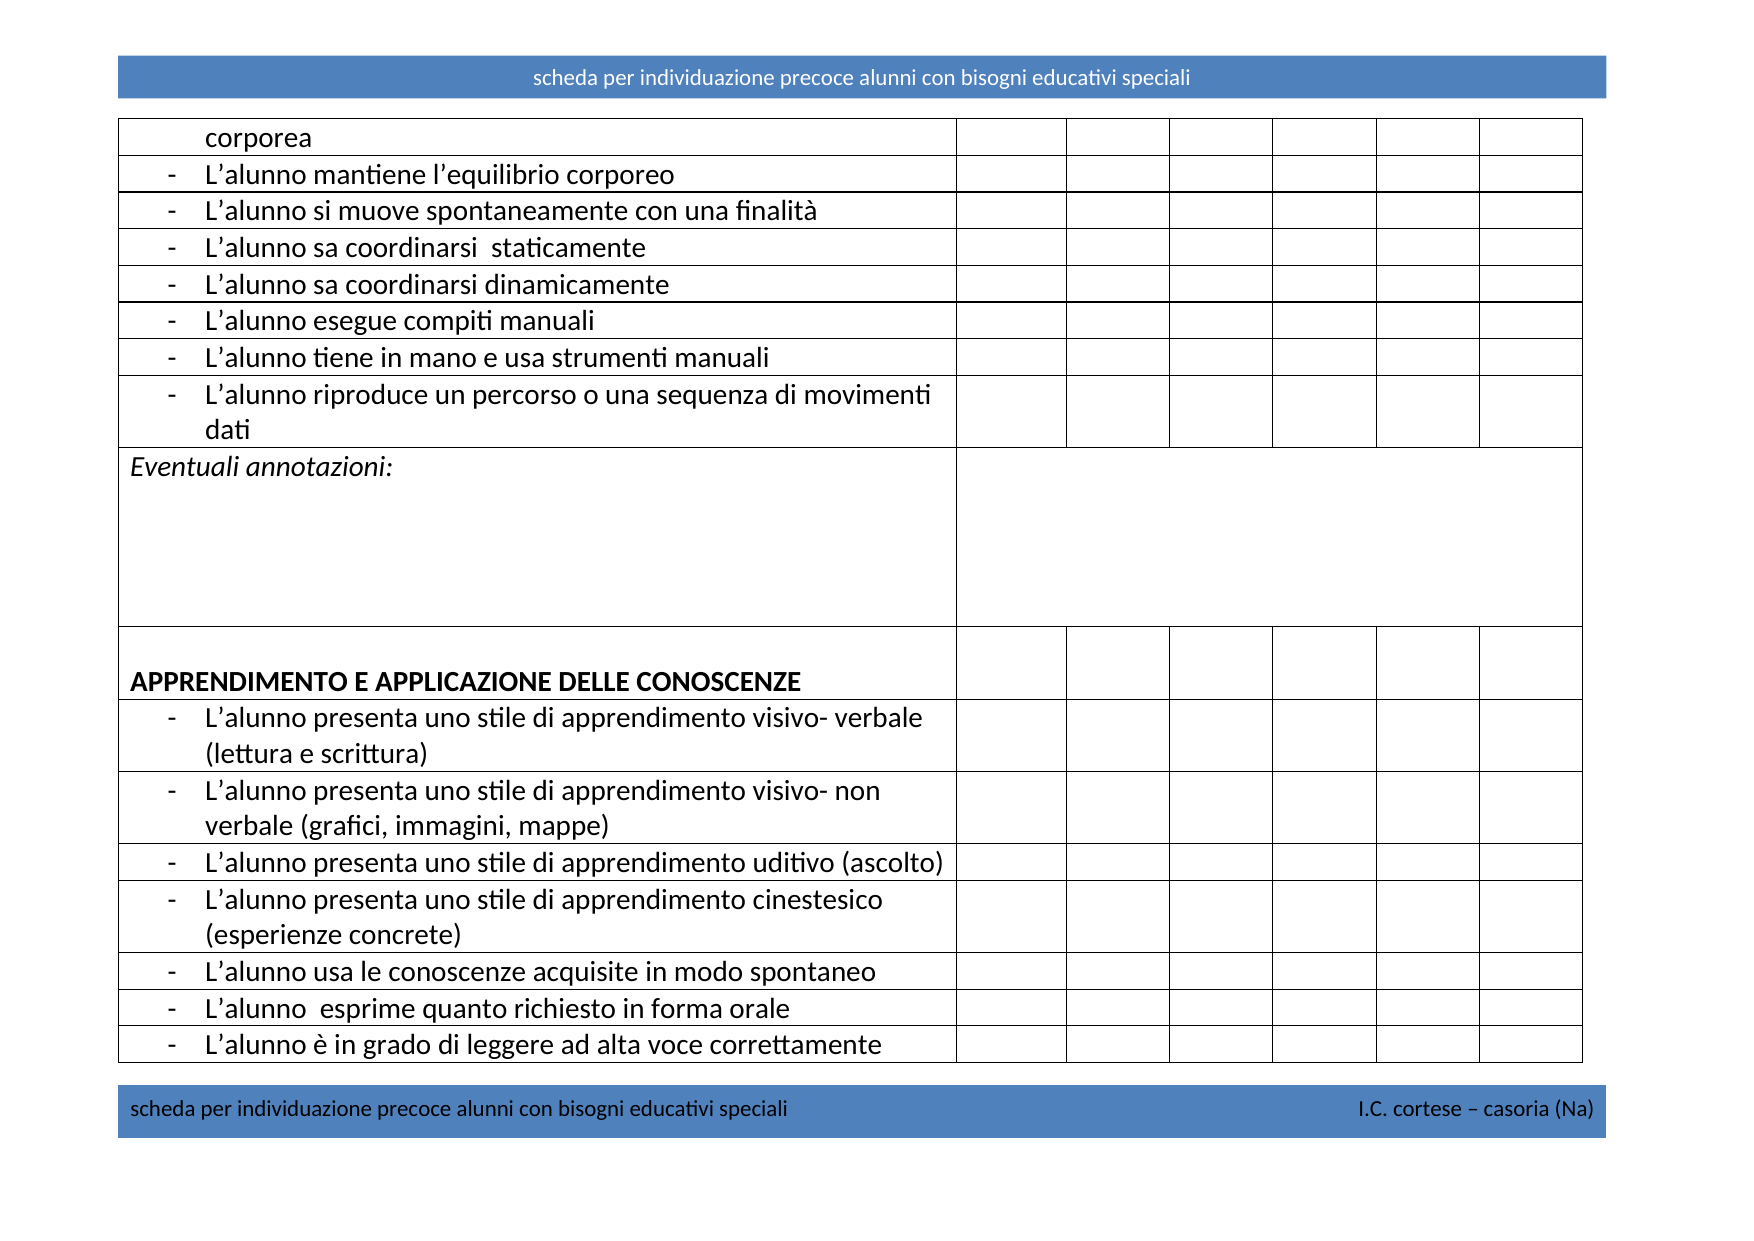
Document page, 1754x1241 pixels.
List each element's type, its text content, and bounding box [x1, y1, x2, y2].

table_cell L’alunno riproduce un percorso o una sequenza di movimenti dati [119, 376, 956, 447]
table_cell [1377, 772, 1479, 843]
table_cell [1273, 339, 1376, 375]
table_cell Eventuali annotazioni: [119, 448, 956, 626]
table_cell [1170, 627, 1272, 698]
table_cell [1067, 229, 1169, 265]
table_cell [1480, 119, 1582, 155]
table_cell [1480, 229, 1582, 265]
table_cell [1170, 881, 1272, 952]
table_cell [1480, 953, 1582, 989]
table_cell [1273, 844, 1376, 880]
table_cell [1480, 156, 1582, 191]
table_cell L’alunno usa le conoscenze acquisite in modo spontaneo [119, 953, 956, 989]
table_cell [1067, 953, 1169, 989]
table_cell [1273, 193, 1376, 228]
table_cell [1273, 1026, 1376, 1062]
table_cell [1480, 627, 1582, 698]
table_cell [1480, 990, 1582, 1025]
table_cell [1067, 156, 1169, 191]
table_cell [1377, 339, 1479, 375]
table_cell [1170, 844, 1272, 880]
table_cell [1377, 627, 1479, 698]
table_cell [1480, 193, 1582, 228]
table_cell L’alunno esprime quanto richiesto in forma orale [119, 990, 956, 1025]
table_cell [1170, 193, 1272, 228]
table_cell [1067, 772, 1169, 843]
table_cell [1170, 953, 1272, 989]
table_cell [1170, 990, 1272, 1025]
table_cell [957, 303, 1066, 338]
table_cell [1480, 376, 1582, 447]
table_cell [957, 1026, 1066, 1062]
table_cell [1273, 229, 1376, 265]
table_cell L’alunno sa coordinarsi dinamicamente [119, 266, 956, 301]
table_cell [1067, 119, 1169, 155]
table_cell [1377, 193, 1479, 228]
table_cell [1067, 303, 1169, 338]
table_cell [1377, 156, 1479, 191]
table_cell [1273, 266, 1376, 301]
table_cell [1273, 119, 1376, 155]
table_cell [1377, 376, 1479, 447]
table_cell [1067, 339, 1169, 375]
table_cell [1377, 229, 1479, 265]
table_cell [1170, 119, 1272, 155]
table_cell [1067, 881, 1169, 952]
table_cell [1170, 339, 1272, 375]
table_cell [957, 881, 1066, 952]
table_cell [1377, 119, 1479, 155]
table_cell [1170, 772, 1272, 843]
table_cell [957, 193, 1066, 228]
table_cell [1480, 700, 1582, 771]
table_cell [1377, 700, 1479, 771]
table_cell [1273, 881, 1376, 952]
table_cell [1273, 700, 1376, 771]
table_cell [1067, 627, 1169, 698]
table_cell L’alunno presenta uno stile di apprendimento visivo- non verbale (grafici, immagini, mappe) [119, 772, 956, 843]
table_cell [957, 339, 1066, 375]
table_cell [1273, 990, 1376, 1025]
table_cell [957, 448, 1582, 626]
table_cell [1273, 156, 1376, 191]
table_cell [1273, 376, 1376, 447]
table_cell [1067, 1026, 1169, 1062]
table_cell [957, 772, 1066, 843]
table_cell L’alunno presenta uno stile di apprendimento cinestesico (esperienze concrete) [119, 881, 956, 952]
table_cell L’alunno si muove spontaneamente con una finalità [119, 193, 956, 228]
table_cell [1377, 303, 1479, 338]
table_cell [1480, 339, 1582, 375]
table_cell [957, 844, 1066, 880]
table_cell [1067, 376, 1169, 447]
table_cell [1170, 1026, 1272, 1062]
table_cell [1480, 881, 1582, 952]
table_cell [1480, 772, 1582, 843]
table_cell L’alunno mantiene l’equilibrio corporeo [119, 156, 956, 191]
table_cell [1067, 193, 1169, 228]
table_cell [957, 990, 1066, 1025]
table_cell [957, 266, 1066, 301]
table_cell L’alunno presenta uno stile di apprendimento visivo- verbale (lettura e scrittura) [119, 700, 956, 771]
table_cell [957, 156, 1066, 191]
table_cell L’alunno è in grado di leggere ad alta voce correttamente [119, 1026, 956, 1062]
table_cell [1067, 844, 1169, 880]
table_cell [1170, 700, 1272, 771]
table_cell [119, 119, 956, 155]
table_cell [1170, 229, 1272, 265]
table_cell [1480, 844, 1582, 880]
table_cell [957, 953, 1066, 989]
table_cell [1377, 990, 1479, 1025]
table_cell [1377, 881, 1479, 952]
table_cell [1067, 700, 1169, 771]
table_cell [957, 700, 1066, 771]
table_cell [957, 627, 1066, 698]
table_cell [957, 376, 1066, 447]
table_cell [1273, 953, 1376, 989]
table_cell L’alunno presenta uno stile di apprendimento uditivo (ascolto) [119, 844, 956, 880]
table_cell L’alunno esegue compiti manuali [119, 303, 956, 338]
table_cell [1067, 990, 1169, 1025]
table_cell L’alunno sa coordinarsi staticamente [119, 229, 956, 265]
table_cell [1377, 266, 1479, 301]
table_cell [1170, 376, 1272, 447]
table_cell [1273, 627, 1376, 698]
table_cell APPRENDIMENTO E APPLICAZIONE DELLE CONOSCENZE [119, 627, 956, 698]
table_cell [1170, 303, 1272, 338]
table_cell [957, 119, 1066, 155]
table_cell [1273, 772, 1376, 843]
table_cell [1170, 266, 1272, 301]
table_cell [1377, 953, 1479, 989]
table_cell [1480, 1026, 1582, 1062]
table_cell L’alunno tiene in mano e usa strumenti manuali [119, 339, 956, 375]
table_cell [1480, 266, 1582, 301]
table_cell [957, 229, 1066, 265]
table_cell [1377, 1026, 1479, 1062]
table_cell [1480, 303, 1582, 338]
table_cell [1067, 266, 1169, 301]
table_cell [1170, 156, 1272, 191]
table_cell [1273, 303, 1376, 338]
table_cell [1377, 844, 1479, 880]
